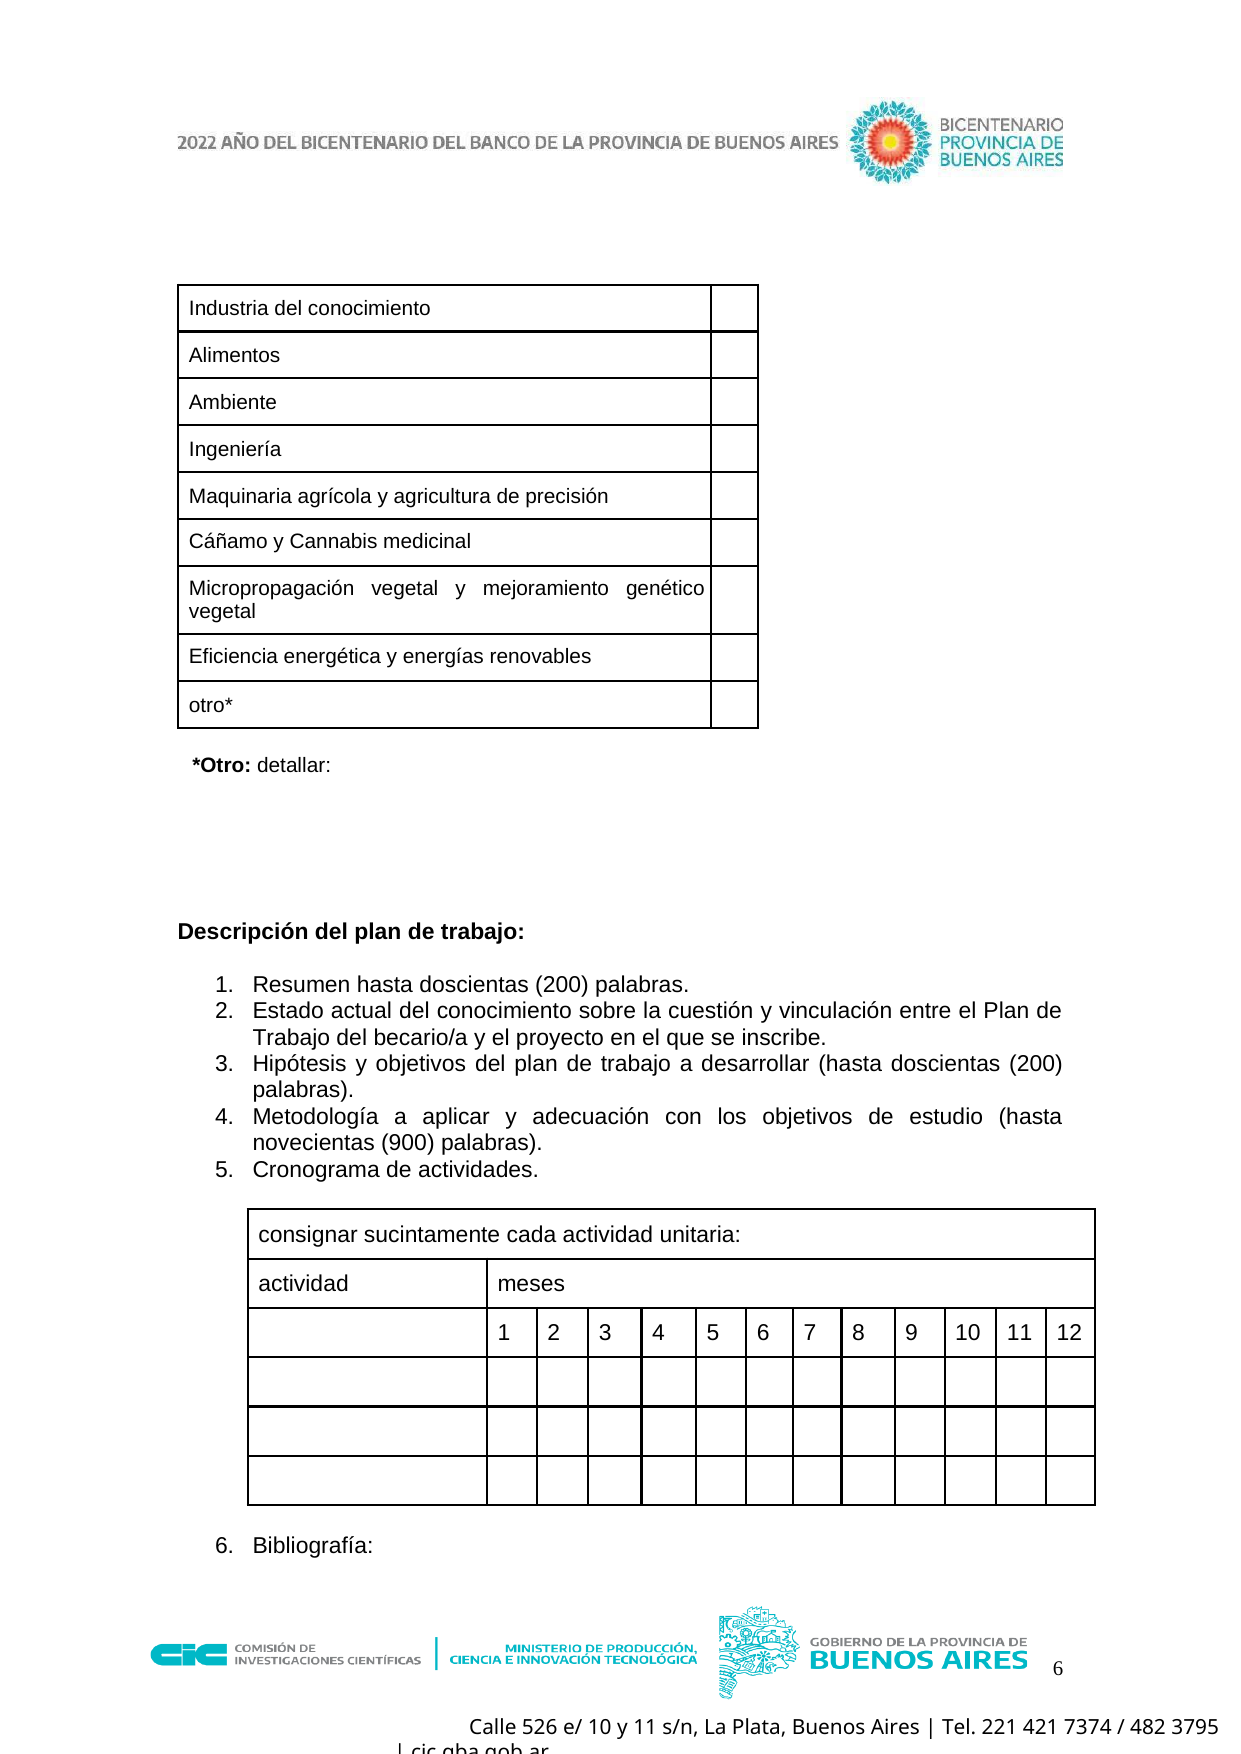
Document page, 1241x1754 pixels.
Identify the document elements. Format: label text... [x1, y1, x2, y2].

table_cell Alimentos [179, 333, 710, 377]
table_cell [794, 1408, 840, 1454]
table_cell Maquinaria agrícola y agricultura de precisión [179, 473, 710, 518]
table_cell [538, 1358, 587, 1405]
picture [150, 1606, 1028, 1700]
table_cell [997, 1358, 1045, 1405]
table_cell 12 [1047, 1309, 1094, 1356]
table_cell [697, 1408, 745, 1454]
list Cronograma de actividades. [215, 1156, 1063, 1182]
table_cell [712, 520, 757, 565]
table_cell [794, 1457, 840, 1504]
table_cell [249, 1309, 486, 1356]
picture [177, 97, 1063, 186]
table_cell [712, 473, 757, 518]
table_cell [589, 1358, 640, 1405]
table_cell [488, 1408, 536, 1454]
table_cell [946, 1358, 995, 1405]
table_cell 2 [538, 1309, 587, 1356]
table_cell [712, 426, 757, 471]
table_cell [1047, 1358, 1094, 1405]
table_cell 8 [843, 1309, 894, 1356]
table_cell [843, 1457, 894, 1504]
list Estado actual del conocimiento sobre la cuestión y vinculación entre el Plan de Trabajo del becario/a y el proyecto en el que se inscribe. [215, 997, 1063, 1050]
table_cell [712, 635, 757, 680]
table_cell actividad [249, 1260, 486, 1307]
list Bibliografía: [215, 1532, 1063, 1559]
table_cell [712, 682, 757, 727]
table_cell Cáñamo y Cannabis medicinal [179, 520, 710, 565]
table_cell [589, 1408, 640, 1454]
table_cell [997, 1408, 1045, 1454]
table_cell [538, 1408, 587, 1454]
table_cell Industria del conocimiento [179, 286, 710, 330]
table_cell [747, 1408, 792, 1454]
table_cell 4 [643, 1309, 695, 1356]
table_cell [697, 1358, 745, 1405]
table_cell [488, 1457, 536, 1504]
table_cell Ambiente [179, 379, 710, 424]
table_cell [249, 1408, 486, 1454]
table_cell [747, 1457, 792, 1504]
table_cell [747, 1358, 792, 1405]
table_cell [697, 1457, 745, 1504]
table_cell 1 [488, 1309, 536, 1356]
table_cell 10 [946, 1309, 995, 1356]
table_cell [794, 1358, 840, 1405]
table_cell [946, 1457, 995, 1504]
table_cell [538, 1457, 587, 1504]
table_cell [712, 286, 757, 330]
table_cell [712, 379, 757, 424]
table_cell [712, 333, 757, 377]
table_cell [249, 1457, 486, 1504]
list Metodología a aplicar y adecuación con los objetivos de estudio (hasta novecientas (900) palabras). [215, 1103, 1063, 1156]
table_header consignar sucintamente cada actividad unitaria: [249, 1210, 1094, 1257]
list Resumen hasta doscientas (200) palabras. [215, 971, 1063, 997]
table_cell otro* [179, 682, 710, 727]
table_cell [843, 1408, 894, 1454]
table_cell [896, 1358, 944, 1405]
table_cell [488, 1358, 536, 1405]
table_cell [712, 567, 757, 633]
table_cell Ingeniería [179, 426, 710, 471]
table_cell [1047, 1408, 1094, 1454]
table_cell [249, 1358, 486, 1405]
table_cell meses [488, 1260, 1094, 1307]
table_cell Micropropagación vegetal y mejoramiento genético vegetal [179, 567, 710, 633]
table_cell 5 [697, 1309, 745, 1356]
table_cell 9 [896, 1309, 944, 1356]
table_cell [896, 1408, 944, 1454]
table_cell 7 [794, 1309, 840, 1356]
table_cell [896, 1457, 944, 1504]
table_cell [643, 1457, 695, 1504]
table_cell [643, 1408, 695, 1454]
text *Otro: detallar: [177, 753, 1063, 777]
table_cell 11 [997, 1309, 1045, 1356]
table_cell [643, 1358, 695, 1405]
table_cell [1047, 1457, 1094, 1504]
table_cell 6 [747, 1309, 792, 1356]
table_cell [589, 1457, 640, 1504]
table_cell Eficiencia energética y energías renovables [179, 635, 710, 680]
table_cell [843, 1358, 894, 1405]
table_cell [946, 1408, 995, 1454]
table_cell 3 [589, 1309, 640, 1356]
list Hipótesis y objetivos del plan de trabajo a desarrollar (hasta doscientas (200) palabras). [215, 1050, 1063, 1103]
text Descripción del plan de trabajo: [177, 918, 1063, 945]
table_cell [997, 1457, 1045, 1504]
